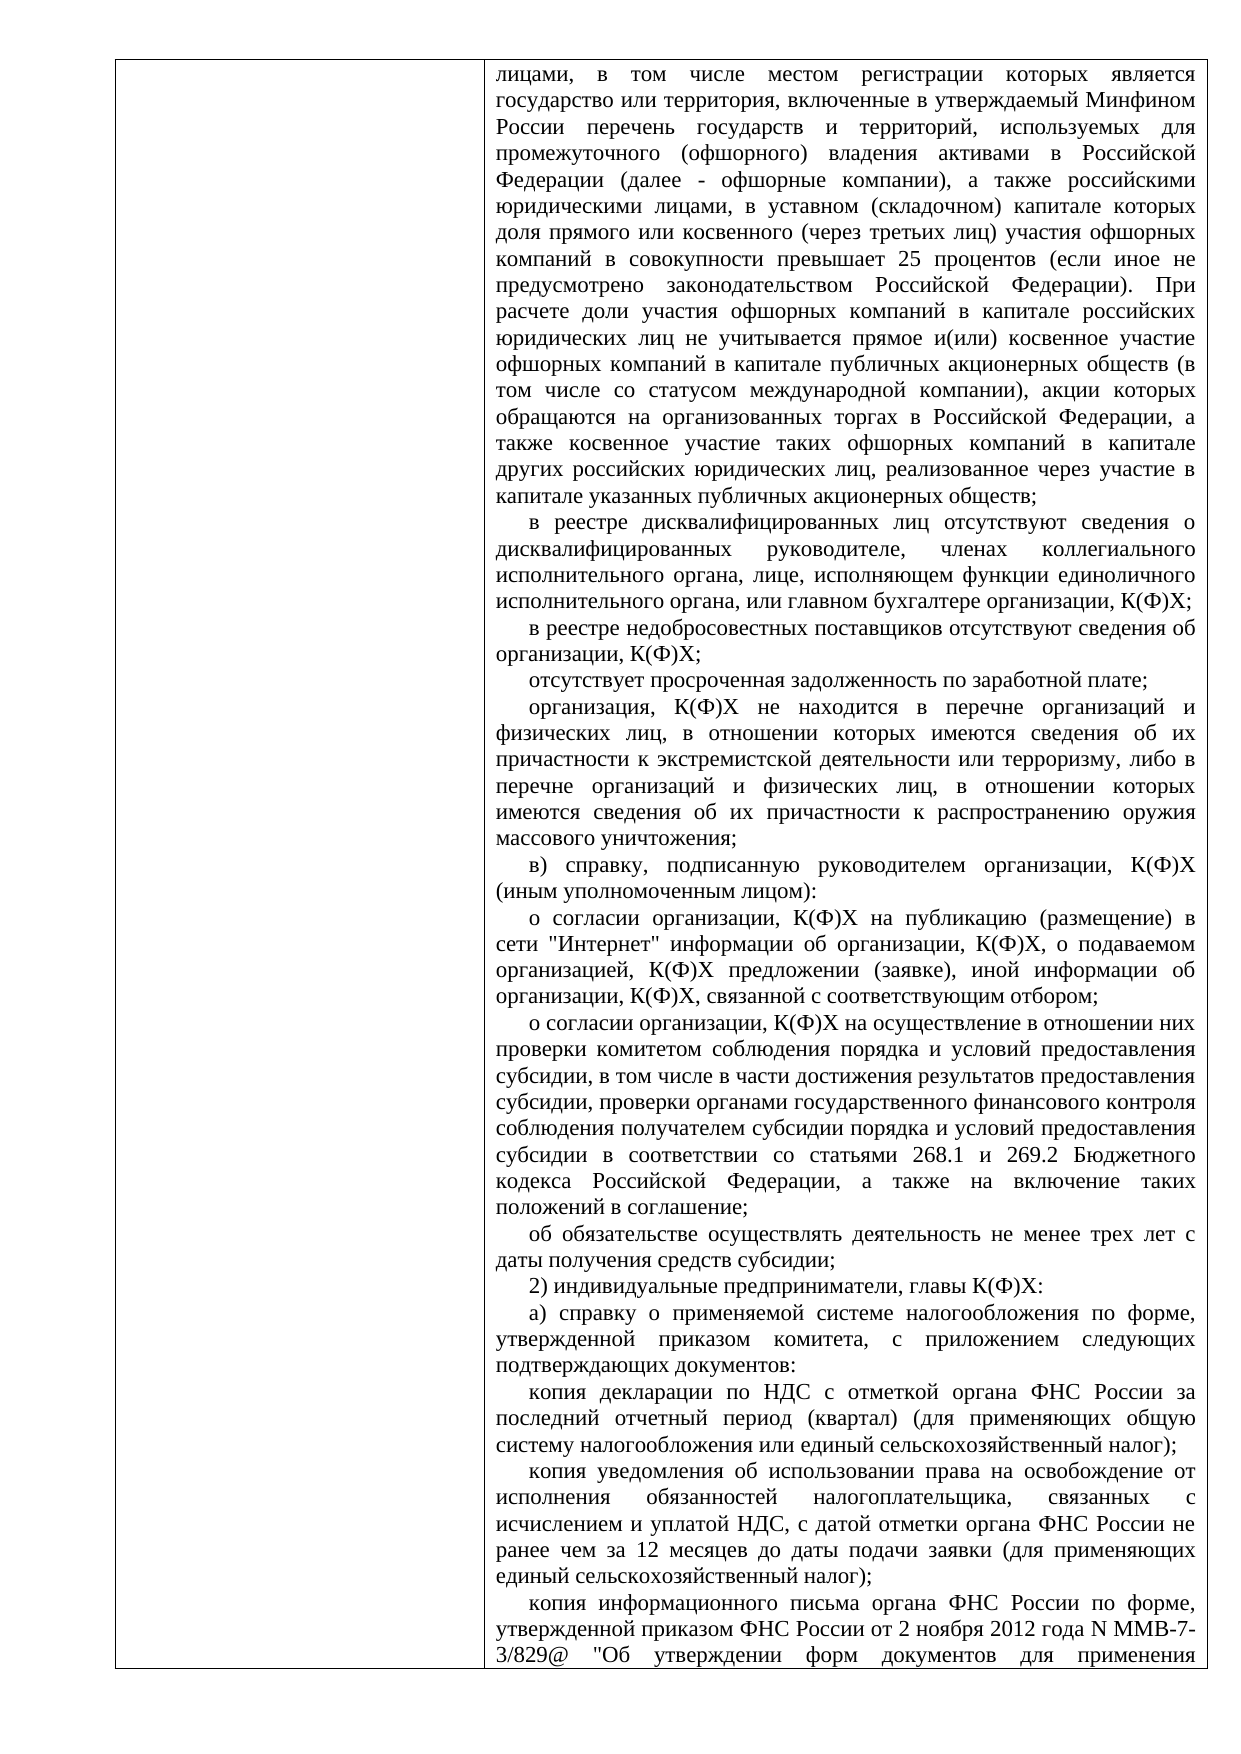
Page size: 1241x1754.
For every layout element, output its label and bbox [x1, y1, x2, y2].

table_cell [485, 60, 1207, 1668]
table_cell [116, 60, 484, 1668]
